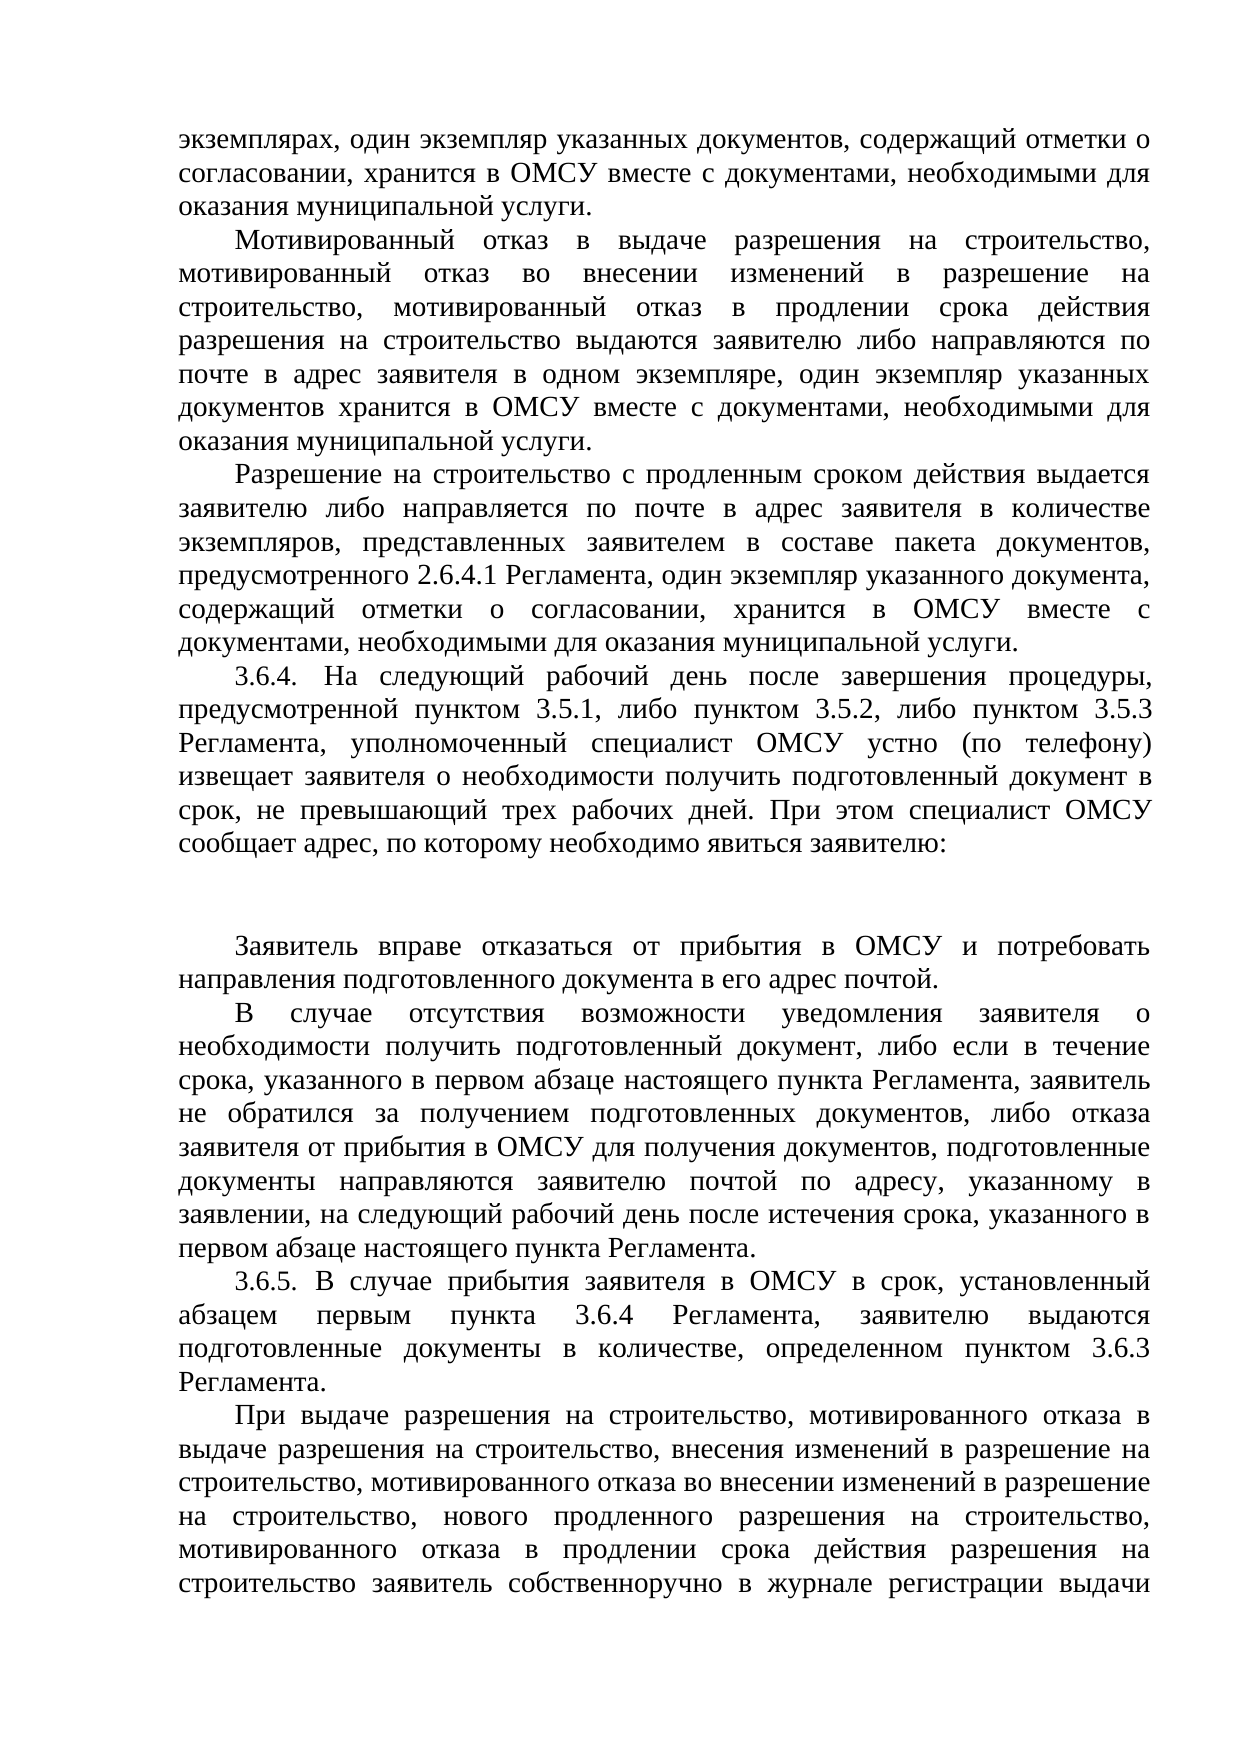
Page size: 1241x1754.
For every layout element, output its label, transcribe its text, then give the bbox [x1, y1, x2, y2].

text Заявитель вправе отказаться от прибытия в ОМСУ и потребовать направления подготовленного документа в его адрес почтой. [178, 928, 1151, 996]
text Мотивированный отказ в выдаче разрешения на строительство, мотивированный отказ во внесении изменений в разрешение на строительство, мотивированный отказ в продлении срока действия разрешения на строительство выдаются заявителю либо направляются по почте в адрес заявителя в одном экземпляре, один экземпляр указанных документов хранится в ОМСУ вместе с документами, необходимыми для оказания муниципальной услуги. [178, 222, 1151, 457]
list В случае прибытия заявителя в ОМСУ в срок, установленный абзацем первым пункта 3.6.4 Регламента, заявителю выдаются подготовленные документы в количестве, определенном пунктом 3.6.3 Регламента. [178, 1264, 1151, 1398]
text Разрешение на строительство с продленным сроком действия выдается заявителю либо направляется по почте в адрес заявителя в количестве экземпляров, представленных заявителем в составе пакета документов, предусмотренного 2.6.4.1 Регламента, один экземпляр указанного документа, содержащий отметки о согласовании, хранится в ОМСУ вместе с документами, необходимыми для оказания муниципальной услуги. [178, 457, 1151, 658]
list На следующий рабочий день после завершения процедуры, предусмотренной пунктом 3.5.1, либо пунктом 3.5.2, либо пунктом 3.5.3 Регламента, уполномоченный специалист ОМСУ устно (по телефону) извещает заявителя о необходимости получить подготовленный документ в срок, не превышающий трех рабочих дней. При этом специалист ОМСУ сообщает адрес, по которому необходимо явиться заявителю: [178, 658, 1153, 860]
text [178, 1398, 1151, 1599]
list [178, 122, 1151, 222]
text В случае отсутствия возможности уведомления заявителя о необходимости получить подготовленный документ, либо если в течение срока, указанного в первом абзаце настоящего пункта Регламента, заявитель не обратился за получением подготовленных документов, либо отказа заявителя от прибытия в ОМСУ для получения документов, подготовленные документы направляются заявителю почтой по адресу, указанному в заявлении, на следующий рабочий день после истечения срока, указанного в первом абзаце настоящего пункта Регламента. [178, 996, 1151, 1264]
